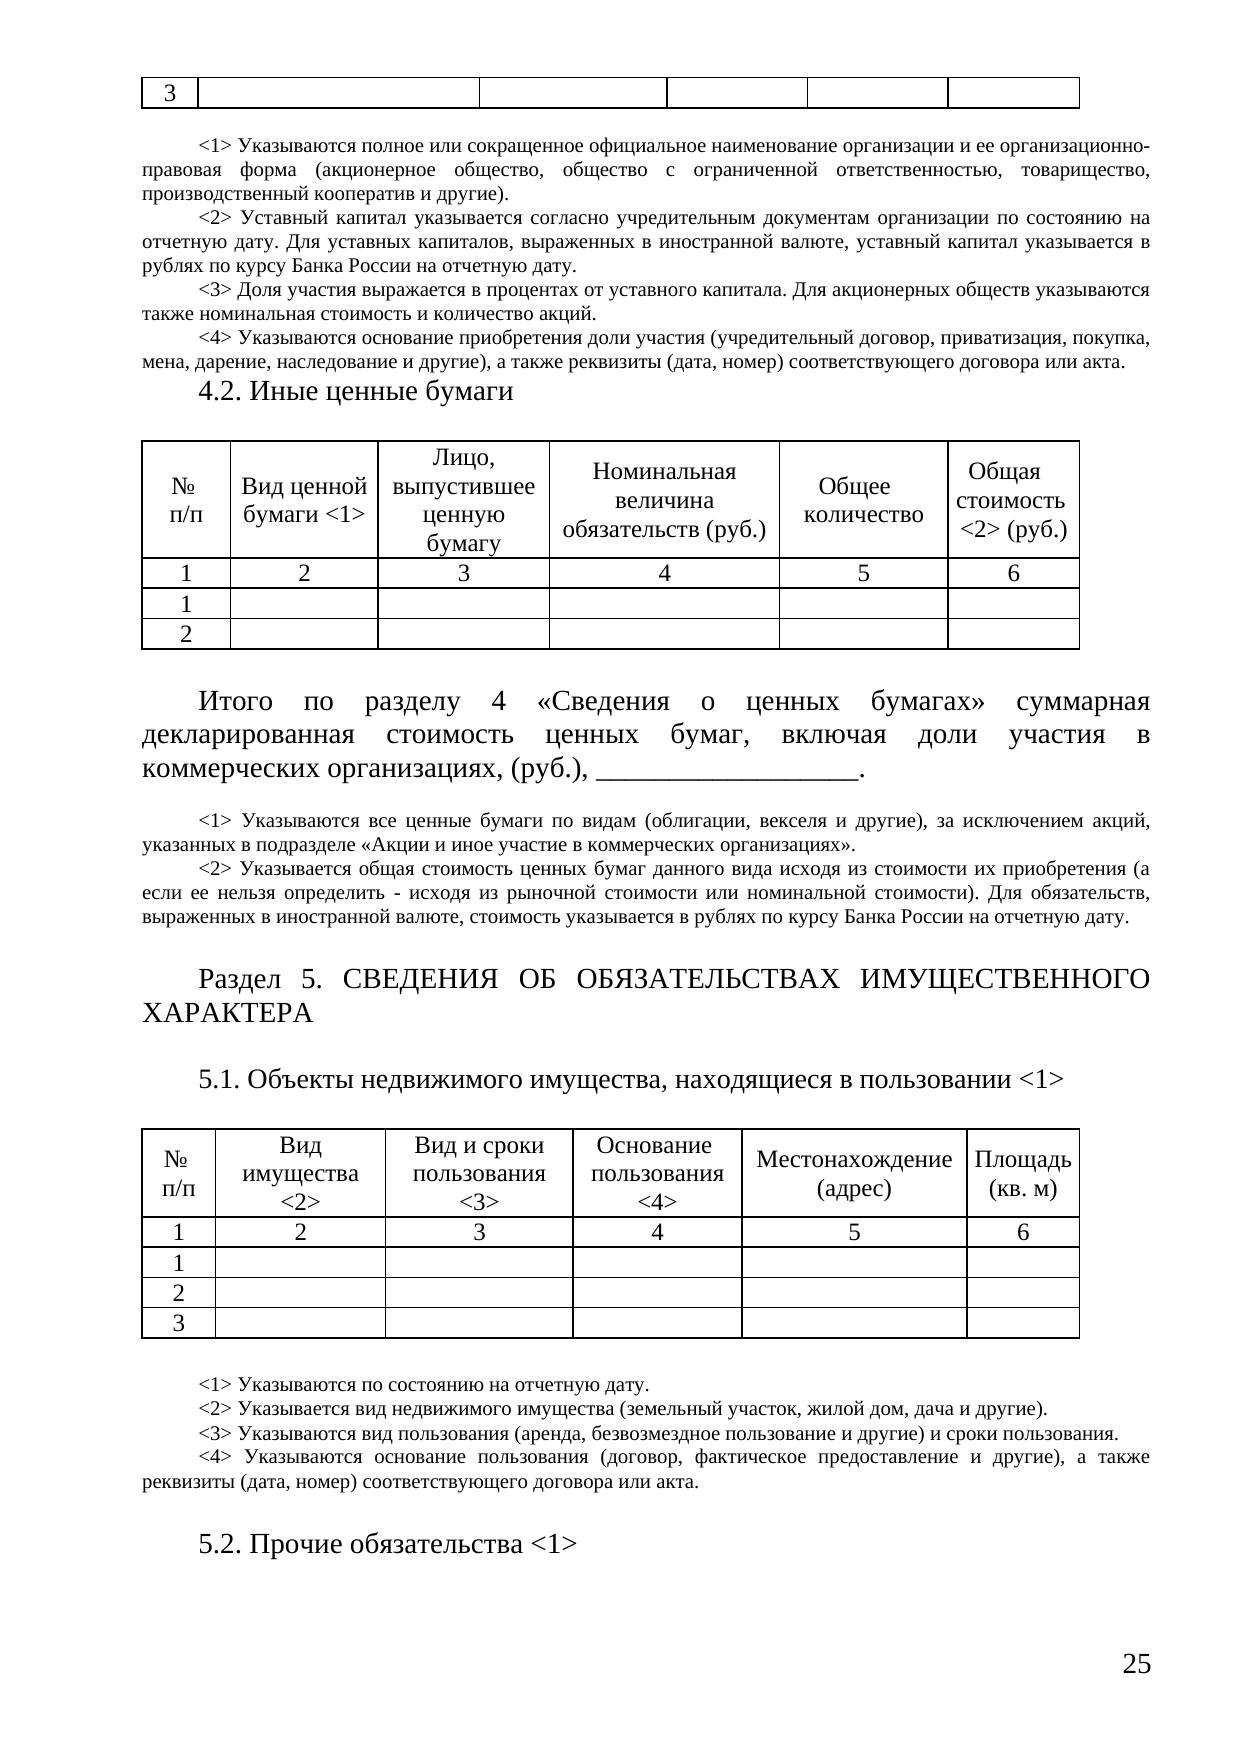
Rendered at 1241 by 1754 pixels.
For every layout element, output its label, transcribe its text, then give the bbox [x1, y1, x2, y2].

table_cell [968, 1308, 1079, 1337]
table_cell [808, 78, 947, 107]
table_cell [780, 589, 947, 618]
table_cell [550, 589, 779, 618]
table_cell [743, 1308, 966, 1337]
table_cell 4 [550, 559, 779, 587]
text Раздел 5. СВЕДЕНИЯ ОБ ОБЯЗАТЕЛЬСТВАХ ИМУЩЕСТВЕННОГО ХАРАКТЕРА [142, 962, 1152, 1029]
table_cell [550, 619, 779, 648]
table_cell 3 [386, 1218, 572, 1246]
table_cell 1 [143, 559, 230, 587]
text <3> Указываются вид пользования (аренда, безвозмездное пользование и другие) и сроки пользования. [142, 1420, 1152, 1444]
text 5.1. Объекты недвижимого имущества, находящиеся в пользовании <1> [142, 1062, 1152, 1094]
table_cell [574, 1308, 741, 1337]
table_cell 1 [143, 589, 230, 618]
table_cell 3 [143, 1308, 215, 1337]
table_cell [199, 78, 479, 107]
table_cell [668, 78, 807, 107]
table_cell [743, 1248, 966, 1277]
table_header № п/п [143, 442, 230, 557]
table_cell [480, 78, 666, 107]
table_cell 2 [143, 1278, 215, 1307]
table_cell [386, 1278, 572, 1307]
table_header Вид и сроки пользования <3> [386, 1130, 572, 1216]
table_cell [949, 589, 1079, 618]
table_cell 2 [231, 559, 377, 587]
table_cell [386, 1248, 572, 1277]
table_cell [968, 1248, 1079, 1277]
table_header Общая стоимость <2> (руб.) [949, 442, 1079, 557]
table_cell 2 [143, 619, 230, 648]
table_cell [231, 619, 377, 648]
table_cell [379, 619, 549, 648]
table_cell 1 [143, 1248, 215, 1277]
text Итого по разделу 4 «Сведения о ценных бумагах» суммарная декларированная стоимость ценных бумаг, включая доли участия в коммерческих организациях, (руб.), __________________. [142, 683, 1152, 784]
table_cell [386, 1308, 572, 1337]
table_header № п/п [143, 1130, 215, 1216]
text 4.2. Иные ценные бумаги [142, 373, 1152, 407]
text <2> Указывается общая стоимость ценных бумаг данного вида исходя из стоимости их приобретения (а если ее нельзя определить - исходя из рыночной стоимости или номинальной стоимости). Для обязательств, выраженных в иностранной валюте, стоимость указывается в рублях по курсу Банка России на отчетную дату. [142, 856, 1152, 928]
table_cell [216, 1308, 385, 1337]
table_cell [216, 1248, 385, 1277]
table_cell [216, 1278, 385, 1307]
table_header Общее количество [780, 442, 947, 557]
table_header Вид имущества <2> [216, 1130, 385, 1216]
text <1> Указываются все ценные бумаги по видам (облигации, векселя и другие), за исключением акций, указанных в подразделе «Акции и иное участие в коммерческих организациях». [142, 808, 1152, 856]
table_cell 4 [574, 1218, 741, 1246]
table_cell [574, 1278, 741, 1307]
table_cell [379, 589, 549, 618]
table_cell [574, 1248, 741, 1277]
table_cell [949, 78, 1079, 107]
table_cell 1 [143, 1218, 215, 1246]
text <4> Указываются основание приобретения доли участия (учредительный договор, приватизация, покупка, мена, дарение, наследование и другие), а также реквизиты (дата, номер) соответствующего договора или акта. [142, 325, 1152, 373]
text <1> Указываются полное или сокращенное официальное наименование организации и ее организационно-правовая форма (акционерное общество, общество с ограниченной ответственностью, товарищество, производственный кооператив и другие). [142, 133, 1152, 205]
text <3> Доля участия выражается в процентах от уставного капитала. Для акционерных обществ указываются также номинальная стоимость и количество акций. [142, 277, 1152, 325]
table_header Вид ценной бумаги <1> [231, 442, 377, 557]
table_cell 3 [143, 78, 197, 107]
table_header Местонахождение (адрес) [743, 1130, 966, 1216]
text <1> Указываются по состоянию на отчетную дату. [142, 1372, 1152, 1396]
text <2> Уставный капитал указывается согласно учредительным документам организации по состоянию на отчетную дату. Для уставных капиталов, выраженных в иностранной валюте, уставный капитал указывается в рублях по курсу Банка России на отчетную дату. [142, 205, 1152, 277]
table_cell 3 [379, 559, 549, 587]
table_cell 6 [949, 559, 1079, 587]
table_cell 5 [743, 1218, 966, 1246]
table_cell [968, 1278, 1079, 1307]
text <2> Указывается вид недвижимого имущества (земельный участок, жилой дом, дача и другие). [142, 1396, 1152, 1420]
table_header Лицо, выпустившее ценную бумагу [379, 442, 549, 557]
table_cell 5 [780, 559, 947, 587]
table_cell [743, 1278, 966, 1307]
table_cell [949, 619, 1079, 648]
table_cell [780, 619, 947, 648]
table_cell [231, 589, 377, 618]
table_cell 6 [968, 1218, 1079, 1246]
table_header Номинальная величина обязательств (руб.) [550, 442, 779, 557]
table_cell 2 [216, 1218, 385, 1246]
text <4> Указываются основание пользования (договор, фактическое предоставление и другие), а также реквизиты (дата, номер) соответствующего договора или акта. [142, 1444, 1152, 1493]
table_header Основание пользования <4> [574, 1130, 741, 1216]
table_header Площадь (кв. м) [968, 1130, 1079, 1216]
text 5.2. Прочие обязательства <1> [142, 1526, 1152, 1560]
